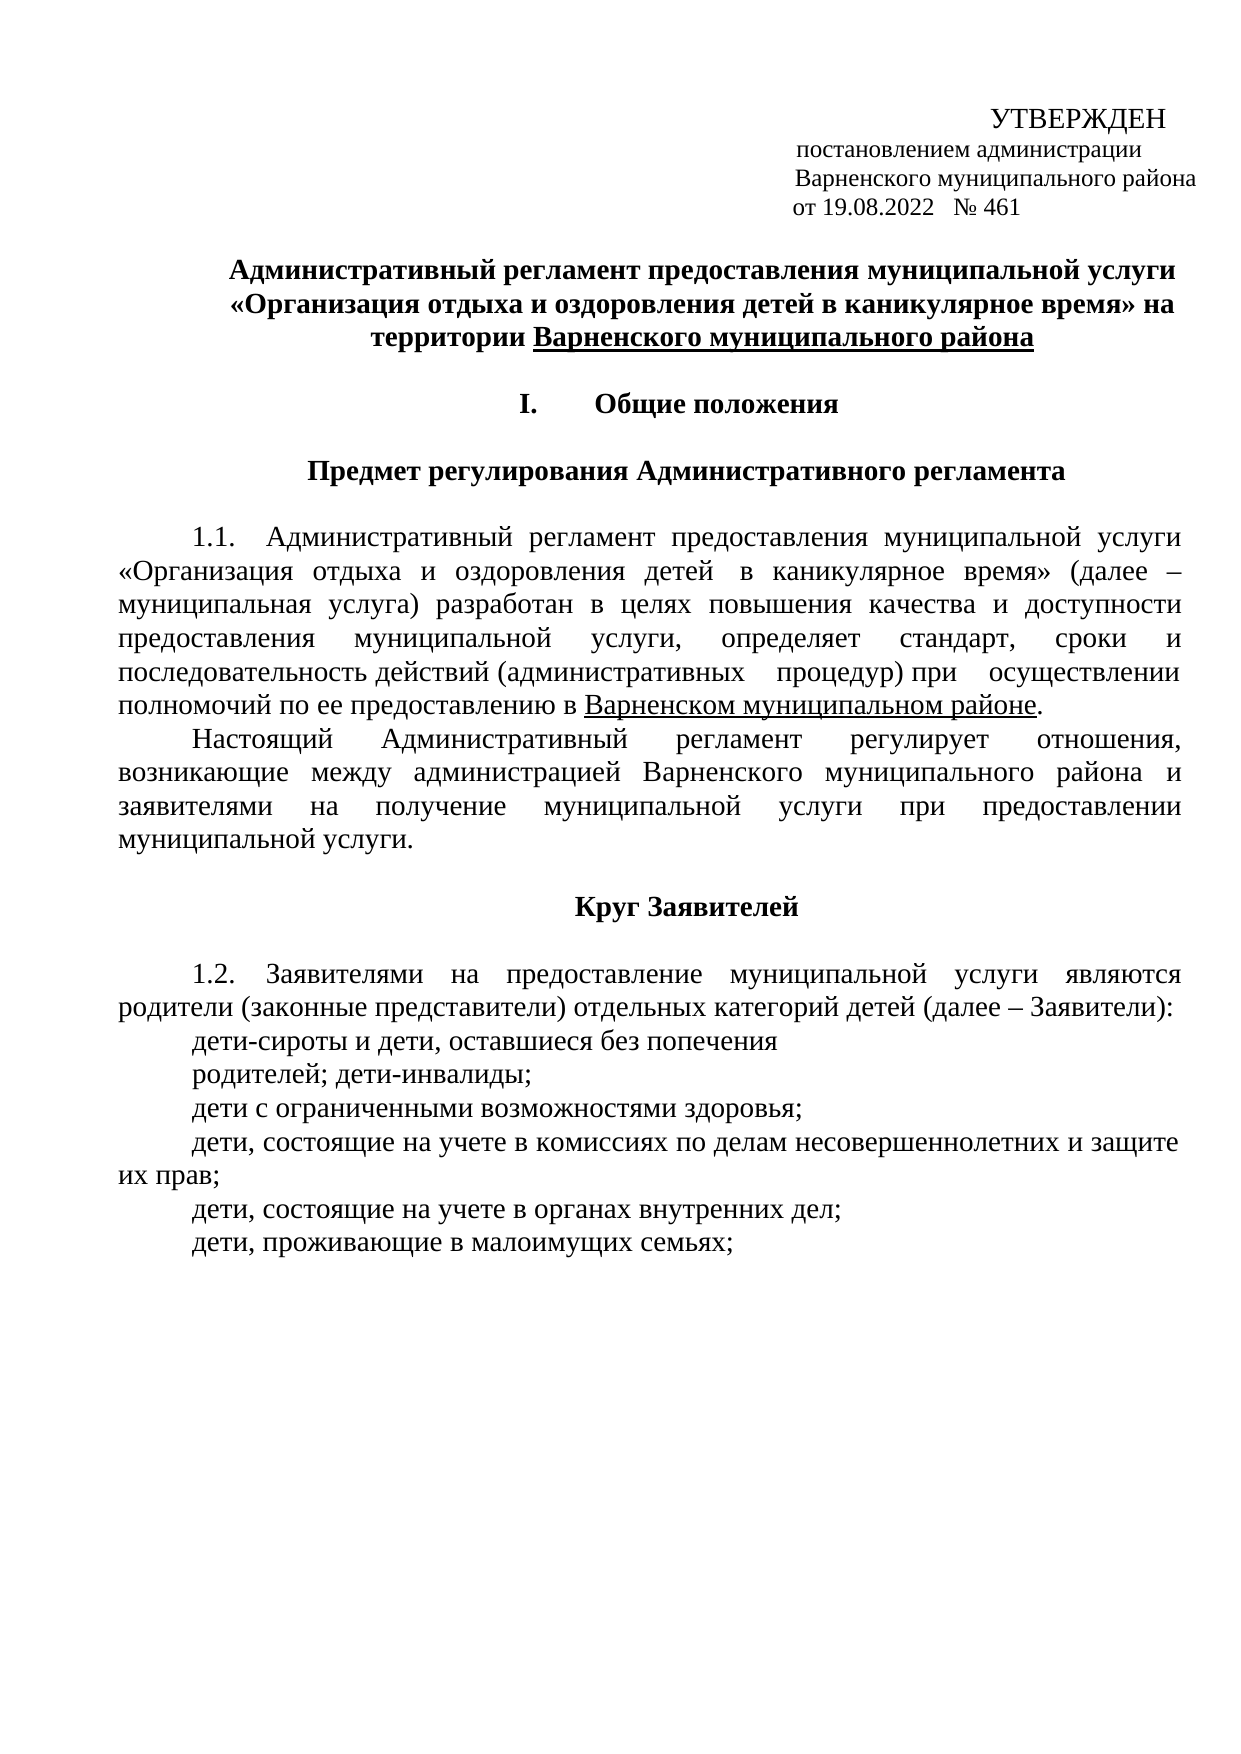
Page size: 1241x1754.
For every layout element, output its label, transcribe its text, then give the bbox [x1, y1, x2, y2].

text дети, состоящие на учете в комиссиях по делам несовершеннолетних и защите их прав; [118, 1124, 1196, 1191]
subtitle Общие положения [519, 386, 1196, 419]
text дети-сироты и дети, оставшиеся без попечения родителей; дети-инвалиды; [192, 1023, 922, 1090]
subtitle Круг Заявителей [197, 889, 1176, 923]
list Административный регламент предоставления муниципальной услуги «Организация отдыха и оздоровления детей в каникулярное время» (далее – муниципальная услуга) разработан в целях повышения качества и доступности предоставления муниципальной услуги, определяет стандарт, сроки и последовательность действий (административных процедур) при осуществлении полномочий по ее предоставлению в Варненском муниципальном районе. [118, 519, 1182, 721]
text дети с ограниченными возможностями здоровья; [192, 1090, 805, 1124]
text от 19.08.2022 № 461 [85, 192, 1196, 221]
text Настоящий Административный регламент регулирует отношения, возникающие между администрацией Варненского муниципального района и заявителями на получение муниципальной услуги при предоставлении муниципальной услуги. [118, 721, 1182, 855]
list Заявителями на предоставление муниципальной услуги являются родители (законные представители) отдельных категорий детей (далее – Заявители): [118, 956, 1181, 1023]
text дети, состоящие на учете в органах внутренних дел; дети, проживающие в малоимущих семьях; [192, 1191, 844, 1258]
text УТВЕРЖДЕН [85, 101, 1196, 134]
subtitle Административный регламент предоставления муниципальной услуги «Организация отдыха и оздоровления детей в каникулярное время» на территории Варненского муниципального района [208, 252, 1196, 353]
text Предмет регулирования Административного регламента [197, 453, 1175, 487]
text Варненского муниципального района [85, 163, 1196, 192]
text постановлением администрации [85, 134, 1196, 163]
